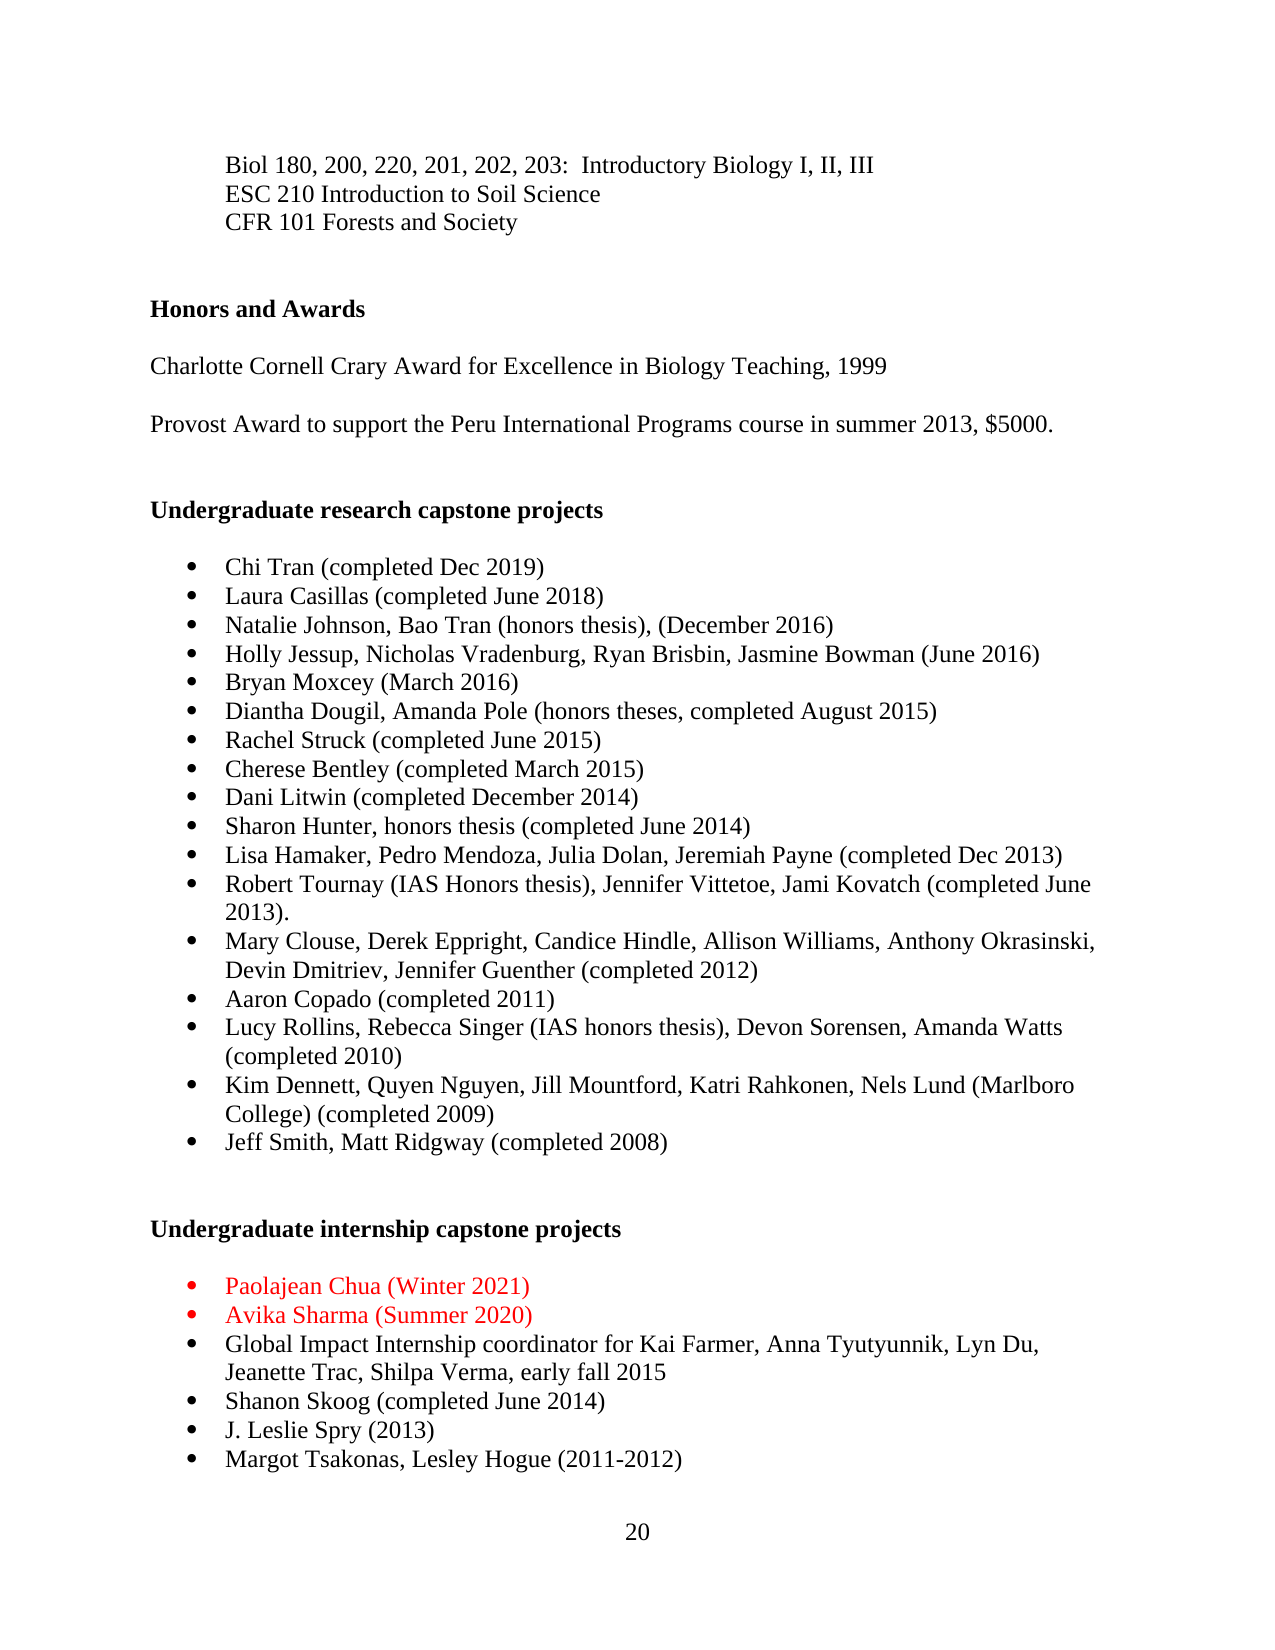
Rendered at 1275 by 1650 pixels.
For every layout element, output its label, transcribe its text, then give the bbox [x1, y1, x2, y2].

text Charlotte Cornell Crary Award for Excellence in Biology Teaching, 1999 [150, 351, 1125, 380]
list Cherese Bentley (completed March 2015) [187, 754, 1125, 782]
list Margot Tsakonas, Lesley Hogue (2011-2012) [187, 1444, 1125, 1472]
list Rachel Struck (completed June 2015) [187, 725, 1125, 754]
list Global Impact Internship coordinator for Kai Farmer, Anna Tyutyunnik, Lyn Du, Jeanette Trac, Shilpa Verma, early fall 2015 [187, 1329, 1125, 1386]
list Chi Tran (completed Dec 2019) [187, 552, 1125, 581]
list J. Leslie Spry (2013) [187, 1415, 1125, 1444]
text Honors and Awards [150, 294, 1125, 322]
list Dani Litwin (completed December 2014) [187, 782, 1125, 811]
list Avika Sharma (Summer 2020) [187, 1300, 1125, 1329]
list Jeff Smith, Matt Ridgway (completed 2008) [187, 1127, 1125, 1156]
list Kim Dennett, Quyen Nguyen, Jill Mountford, Katri Rahkonen, Nels Lund (Marlboro College) (completed 2009) [187, 1070, 1125, 1127]
list Holly Jessup, Nicholas Vradenburg, Ryan Brisbin, Jasmine Bowman (June 2016) [187, 639, 1125, 667]
list Robert Tournay (IAS Honors thesis), Jennifer Vittetoe, Jami Kovatch (completed June 2013). [187, 869, 1125, 926]
text Undergraduate research capstone projects [150, 495, 1125, 524]
list Natalie Johnson, Bao Tran (honors thesis), (December 2016) [187, 610, 1125, 639]
list Laura Casillas (completed June 2018) [187, 581, 1125, 610]
list Paolajean Chua (Winter 2021) [187, 1271, 1125, 1300]
list Aaron Copado (completed 2011) [187, 984, 1125, 1012]
text Provost Award to support the Peru International Programs course in summer 2013, $5000. [150, 409, 1125, 437]
list Sharon Hunter, honors thesis (completed June 2014) [187, 811, 1125, 840]
text ESC 210 Introduction to Soil Science [150, 179, 1125, 207]
text Undergraduate internship capstone projects [150, 1214, 1125, 1242]
text Biol 180, 200, 220, 201, 202, 203: Introductory Biology I, II, III [150, 150, 1125, 179]
text CFR 101 Forests and Society [150, 207, 1125, 236]
list Bryan Moxcey (March 2016) [187, 667, 1125, 696]
list Lucy Rollins, Rebecca Singer (IAS honors thesis), Devon Sorensen, Amanda Watts (completed 2010) [187, 1012, 1125, 1070]
list Shanon Skoog (completed June 2014) [187, 1386, 1125, 1415]
list Lisa Hamaker, Pedro Mendoza, Julia Dolan, Jeremiah Payne (completed Dec 2013) [187, 840, 1125, 869]
list Mary Clouse, Derek Eppright, Candice Hindle, Allison Williams, Anthony Okrasinski, Devin Dmitriev, Jennifer Guenther (completed 2012) [187, 926, 1125, 984]
list Diantha Dougil, Amanda Pole (honors theses, completed August 2015) [187, 696, 1125, 725]
